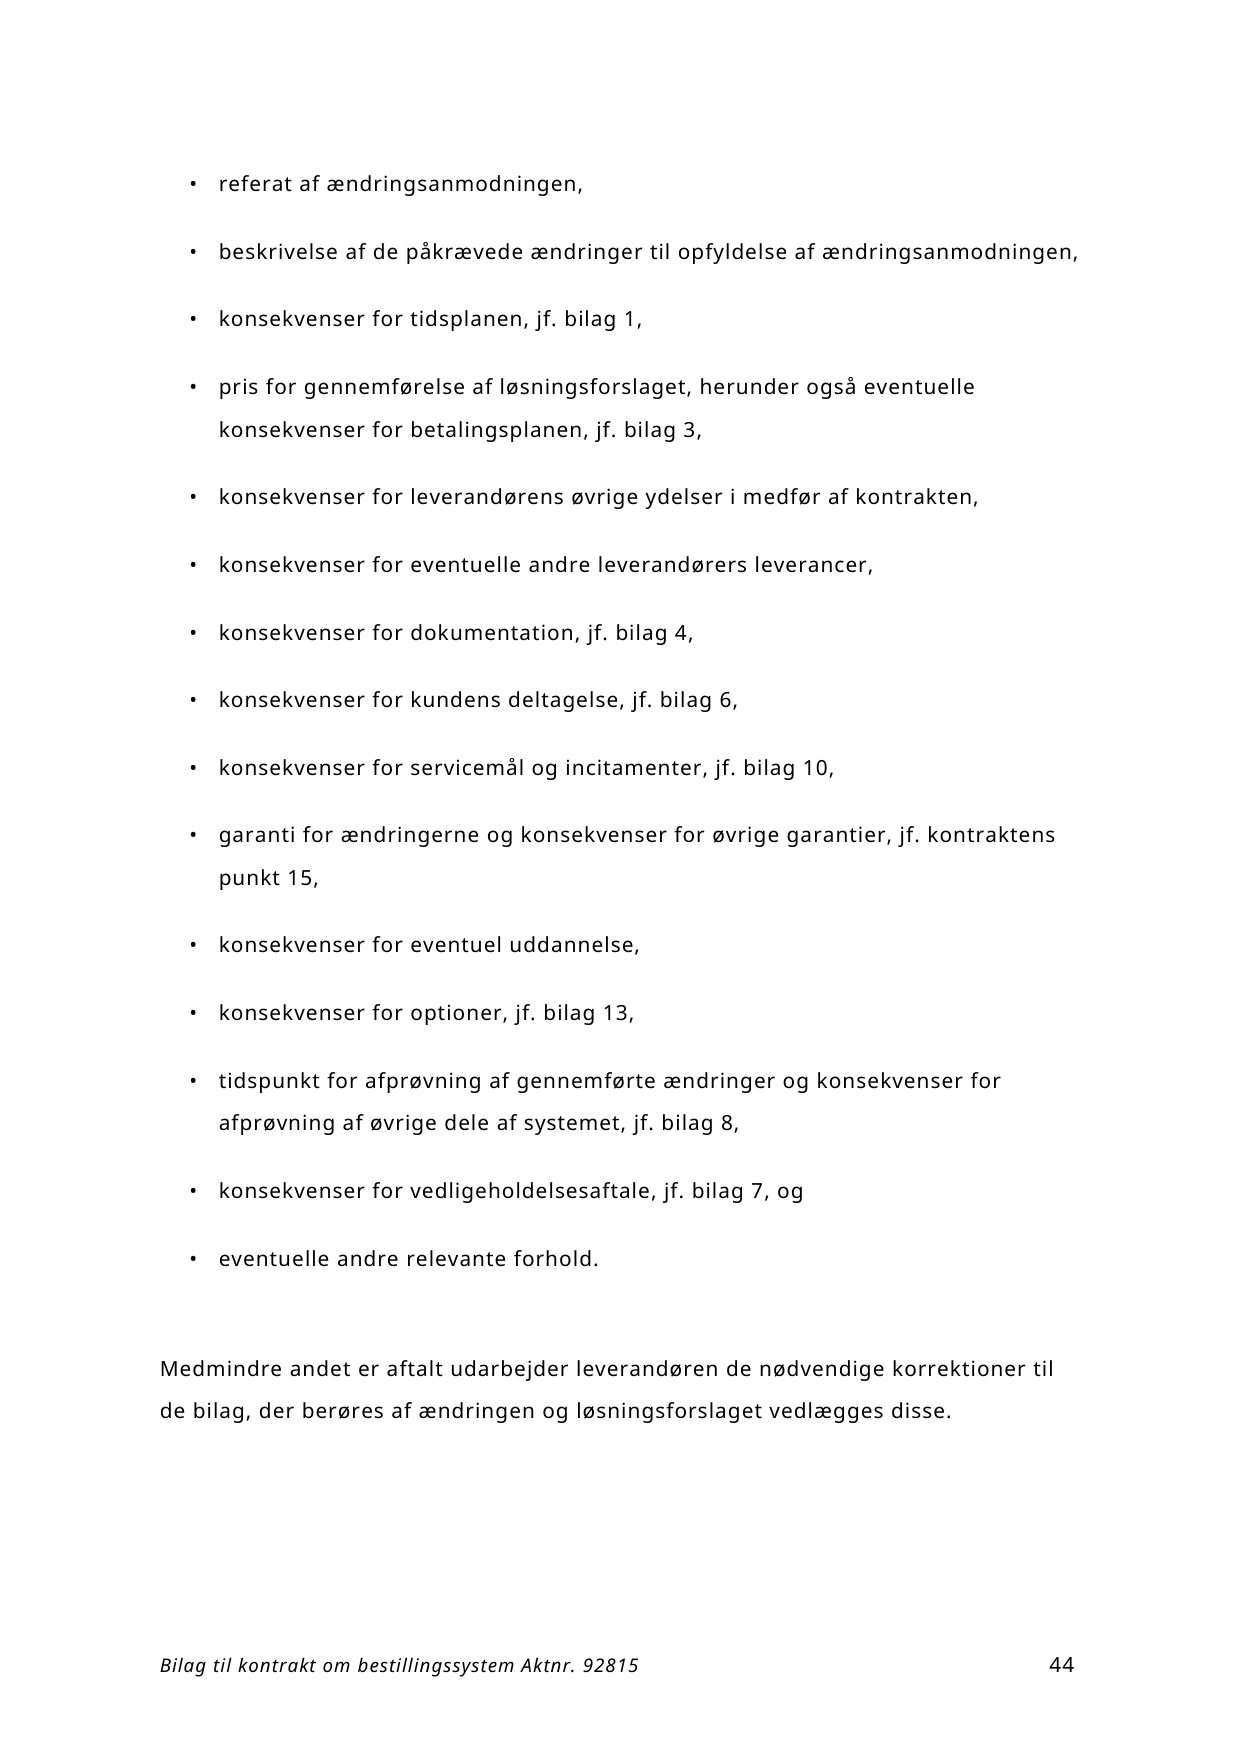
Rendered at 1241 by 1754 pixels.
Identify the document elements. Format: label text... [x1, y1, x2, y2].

list konsekvenser for eventuelle andre leverandørers leverancer, [189, 550, 1081, 578]
list konsekvenser for eventuel uddannelse, [189, 931, 1081, 959]
list konsekvenser for leverandørens øvrige ydelser i medfør af kontrakten, [189, 482, 1081, 511]
list garanti for ændringerne og konsekvenser for øvrige garantier, jf. kontraktens punkt 15, [189, 820, 1081, 891]
list eventuelle andre relevante forhold. [189, 1244, 1081, 1272]
list beskrivelse af de påkrævede ændringer til opfyldelse af ændringsanmodningen, [189, 237, 1081, 265]
text Medmindre andet er aftalt udarbejder leverandøren de nødvendige korrektioner til de bilag, der berøres af ændringen og løsningsforslaget vedlægges disse. [159, 1354, 1081, 1425]
list konsekvenser for dokumentation, jf. bilag 4, [189, 618, 1081, 646]
list pris for gennemførelse af løsningsforslaget, herunder også eventuelle konsekvenser for betalingsplanen, jf. bilag 3, [189, 372, 1081, 443]
list konsekvenser for tidsplanen, jf. bilag 1, [189, 304, 1081, 333]
list referat af ændringsanmodningen, [189, 169, 1081, 198]
list konsekvenser for servicemål og incitamenter, jf. bilag 10, [189, 753, 1081, 781]
list konsekvenser for optioner, jf. bilag 13, [189, 998, 1081, 1027]
list konsekvenser for vedligeholdelsesaftale, jf. bilag 7, og [189, 1176, 1081, 1204]
list tidspunkt for afprøvning af gennemførte ændringer og konsekvenser for afprøvning af øvrige dele af systemet, jf. bilag 8, [189, 1066, 1081, 1137]
list konsekvenser for kundens deltagelse, jf. bilag 6, [189, 685, 1081, 714]
